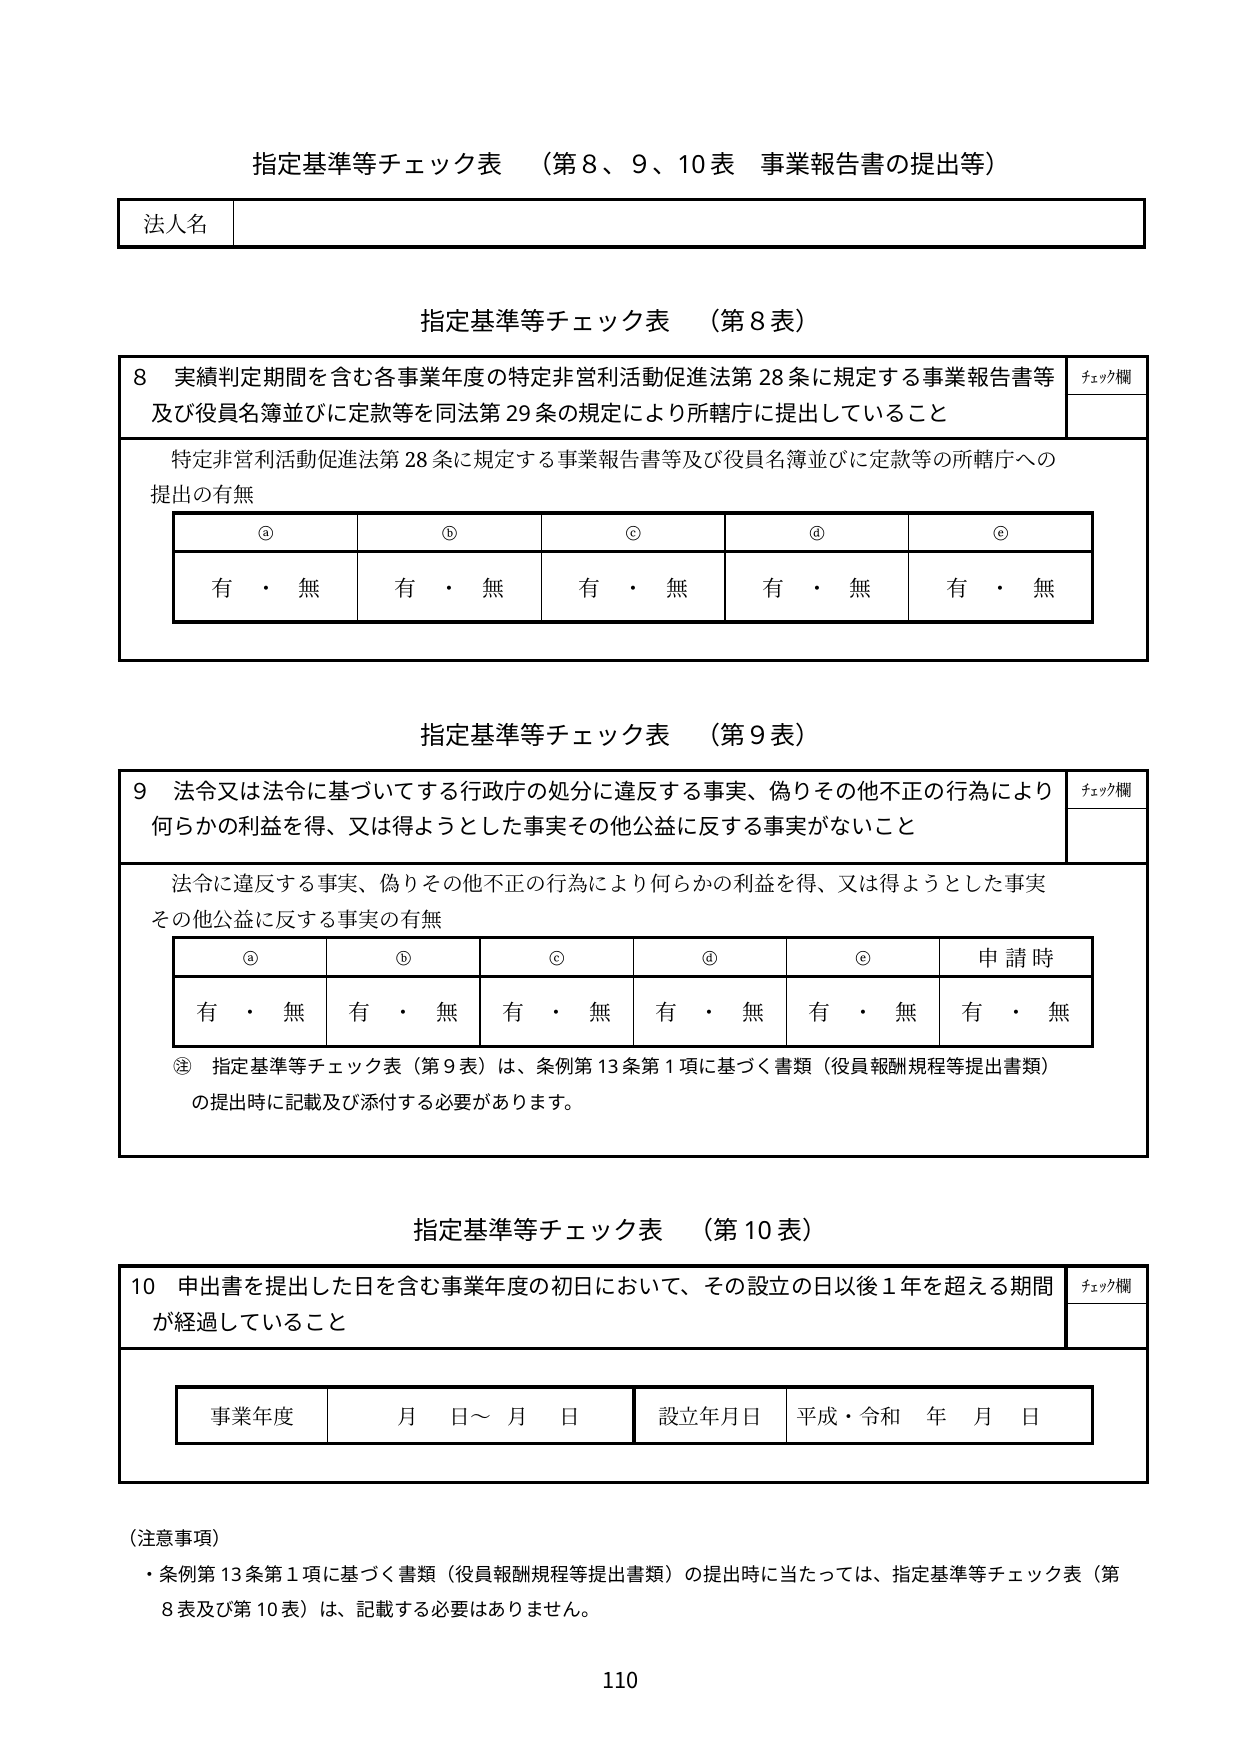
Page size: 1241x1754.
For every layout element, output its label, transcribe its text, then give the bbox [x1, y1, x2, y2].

text 指定基準等チェック表 （第10表） [118, 1193, 1122, 1264]
table_header ﾁｪｯｸ欄 [1068, 358, 1146, 394]
table_cell [121, 1350, 1146, 1481]
table_header 指定基準等チェック表 （第８、９、10表 事業報告書の提出等） [118, 127, 1144, 198]
table_header 10 申出書を提出した日を含む事業年度の初日において、その設立の日以後１年を超える期間が経過していること [121, 1268, 1064, 1347]
table_cell [1068, 809, 1146, 862]
table_cell 特定非営利活動促進法第28条に規定する事業報告書等及び役員名簿並びに定款等の所轄庁への 提出の有無 [121, 440, 1146, 659]
table_header ８ 実績判定期間を含む各事業年度の特定非営利活動促進法第28条に規定する事業報告書等及び役員名簿並びに定款等を同法第29条の規定により所轄庁に提出していること [121, 358, 1065, 437]
text （注意事項） [118, 1519, 1122, 1555]
text 指定基準等チェック表 （第８表） [118, 284, 1122, 355]
table_cell [234, 201, 1143, 245]
text 指定基準等チェック表 （第９表） [118, 698, 1122, 769]
table_cell 法人名 [120, 201, 233, 245]
table_header ﾁｪｯｸ欄 [1068, 1268, 1146, 1303]
table_header ﾁｪｯｸ欄 [1068, 772, 1146, 807]
table_header ９ 法令又は法令に基づいてする行政庁の処分に違反する事実、偽りその他不正の行為により何らかの利益を得、又は得ようとした事実その他公益に反する事実がないこと [121, 772, 1065, 862]
table_cell [1068, 395, 1146, 437]
text ・条例第13条第１項に基づく書類（役員報酬規程等提出書類）の提出時に当たっては、指定基準等チェック表（第８表及び第10表）は、記載する必要はありません。 [140, 1555, 1122, 1626]
table_cell 法令に違反する事実、偽りその他不正の行為により何らかの利益を得、又は得ようとした事実 その他公益に反する事実の有無 ㊟ 指定基準等チェック表（第９表）は、条例第13条第1項に基づく書類（役員報酬規程等提出書類）の提出時に記載及び添付する必要があります。 [121, 865, 1146, 1154]
table_cell [1068, 1304, 1146, 1347]
